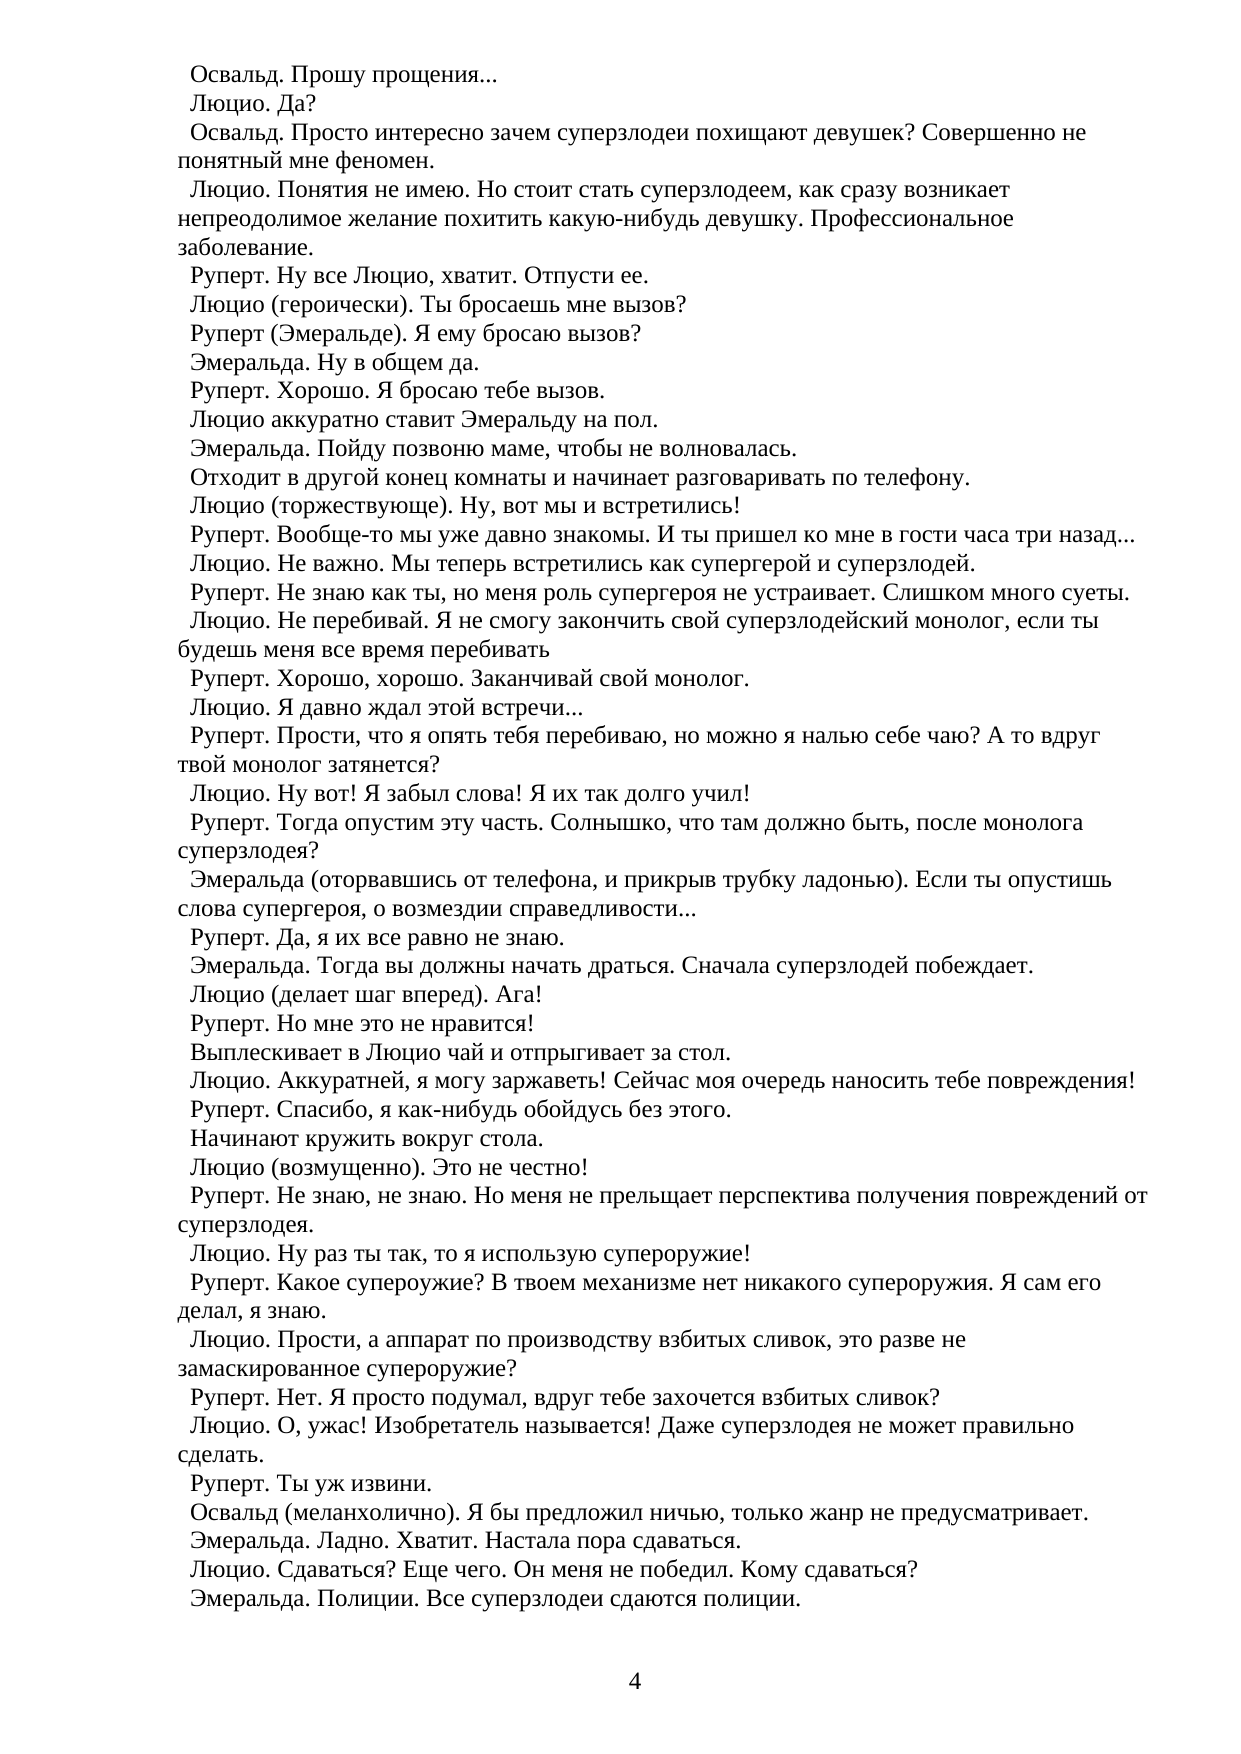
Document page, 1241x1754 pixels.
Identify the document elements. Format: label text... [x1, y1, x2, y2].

text Руперт. Прости, что я опять тебя перебиваю, но можно я налью себе чаю? А то вдруг твой монолог затянется? [177, 720, 1152, 778]
text Начинают кружить вокруг стола. [177, 1123, 1152, 1152]
text Люцио. Не важно. Мы теперь встретились как супергерой и суперзлодей. [177, 548, 1152, 577]
text Люцио. Прости, а аппарат по производству взбитых сливок, это разве не замаскированное супероружие? [177, 1324, 1152, 1382]
text Руперт. Но мне это не нравится! [177, 1008, 1152, 1037]
text Освальд. Прошу прощения... [177, 59, 1152, 88]
text Руперт. Ты уж извини. [177, 1468, 1152, 1497]
text Люцио (героически). Ты бросаешь мне вызов? [177, 289, 1152, 318]
text Эмеральда. Ну в общем да. [177, 347, 1152, 375]
text Освальд. Просто интересно зачем суперзлодеи похищают девушек? Совершенно не понятный мне феномен. [177, 117, 1152, 174]
text Люцио (возмущенно). Это не честно! [177, 1152, 1152, 1180]
text Руперт. Не знаю как ты, но меня роль супергероя не устраивает. Слишком много суеты. [177, 577, 1152, 605]
text Люцио аккуратно ставит Эмеральду на пол. [177, 404, 1152, 433]
text Люцио. Я давно ждал этой встречи... [177, 692, 1152, 720]
text Люцио (делает шаг вперед). Ага! [177, 979, 1152, 1008]
text Руперт. Тогда опустим эту часть. Солнышко, что там должно быть, после монолога суперзлодея? [177, 807, 1152, 864]
text Люцио (торжествующе). Ну, вот мы и встретились! [177, 490, 1152, 519]
text Люцио. Не перебивай. Я не смогу закончить свой суперзлодейский монолог, если ты будешь меня все время перебивать [177, 605, 1152, 663]
text Руперт. Нет. Я просто подумал, вдруг тебе захочется взбитых сливок? [177, 1382, 1152, 1410]
text Люцио. Сдаваться? Еще чего. Он меня не победил. Кому сдаваться? [177, 1554, 1152, 1583]
text Выплескивает в Люцио чай и отпрыгивает за стол. [177, 1037, 1152, 1065]
text Люцио. Аккуратней, я могу заржаветь! Сейчас моя очередь наносить тебе повреждения! [177, 1065, 1152, 1094]
text Руперт. Спасибо, я как-нибудь обойдусь без этого. [177, 1094, 1152, 1123]
text Отходит в другой конец комнаты и начинает разговаривать по телефону. [177, 462, 1152, 490]
text Эмеральда (оторвавшись от телефона, и прикрыв трубку ладонью). Если ты опустишь слова супергероя, о возмездии справедливости... [177, 864, 1152, 922]
text Освальд (меланхолично). Я бы предложил ничью, только жанр не предусматривает. [177, 1497, 1152, 1525]
text Люцио. Ну раз ты так, то я использую супероружие! [177, 1238, 1152, 1267]
text Руперт. Какое супероужие? В твоем механизме нет никакого супероружия. Я сам его делал, я знаю. [177, 1267, 1152, 1324]
text Люцио. Ну вот! Я забыл слова! Я их так долго учил! [177, 778, 1152, 807]
text Эмеральда. Тогда вы должны начать драться. Сначала суперзлодей побеждает. [177, 950, 1152, 979]
text Люцио. Да? [177, 88, 1152, 117]
text Люцио. Понятия не имею. Но стоит стать суперзлодеем, как сразу возникает непреодолимое желание похитить какую-нибудь девушку. Профессиональное заболевание. [177, 174, 1152, 260]
text Руперт. Хорошо. Я бросаю тебе вызов. [177, 375, 1152, 404]
text Руперт (Эмеральде). Я ему бросаю вызов? [177, 318, 1152, 347]
text Руперт. Вообще-то мы уже давно знакомы. И ты пришел ко мне в гости часа три назад... [177, 519, 1152, 548]
text Руперт. Да, я их все равно не знаю. [177, 922, 1152, 950]
text Эмеральда. Ладно. Хватит. Настала пора сдаваться. [177, 1525, 1152, 1554]
text Руперт. Не знаю, не знаю. Но меня не прельщает перспектива получения повреждений от суперзлодея. [177, 1180, 1152, 1238]
text Руперт. Ну все Люцио, хватит. Отпусти ее. [177, 260, 1152, 289]
text Эмеральда. Полиции. Все суперзлодеи сдаются полиции. [177, 1583, 1152, 1612]
text Эмеральда. Пойду позвоню маме, чтобы не волновалась. [177, 433, 1152, 462]
text Люцио. О, ужас! Изобретатель называется! Даже суперзлодея не может правильно сделать. [177, 1410, 1152, 1468]
text Руперт. Хорошо, хорошо. Заканчивай свой монолог. [177, 663, 1152, 692]
